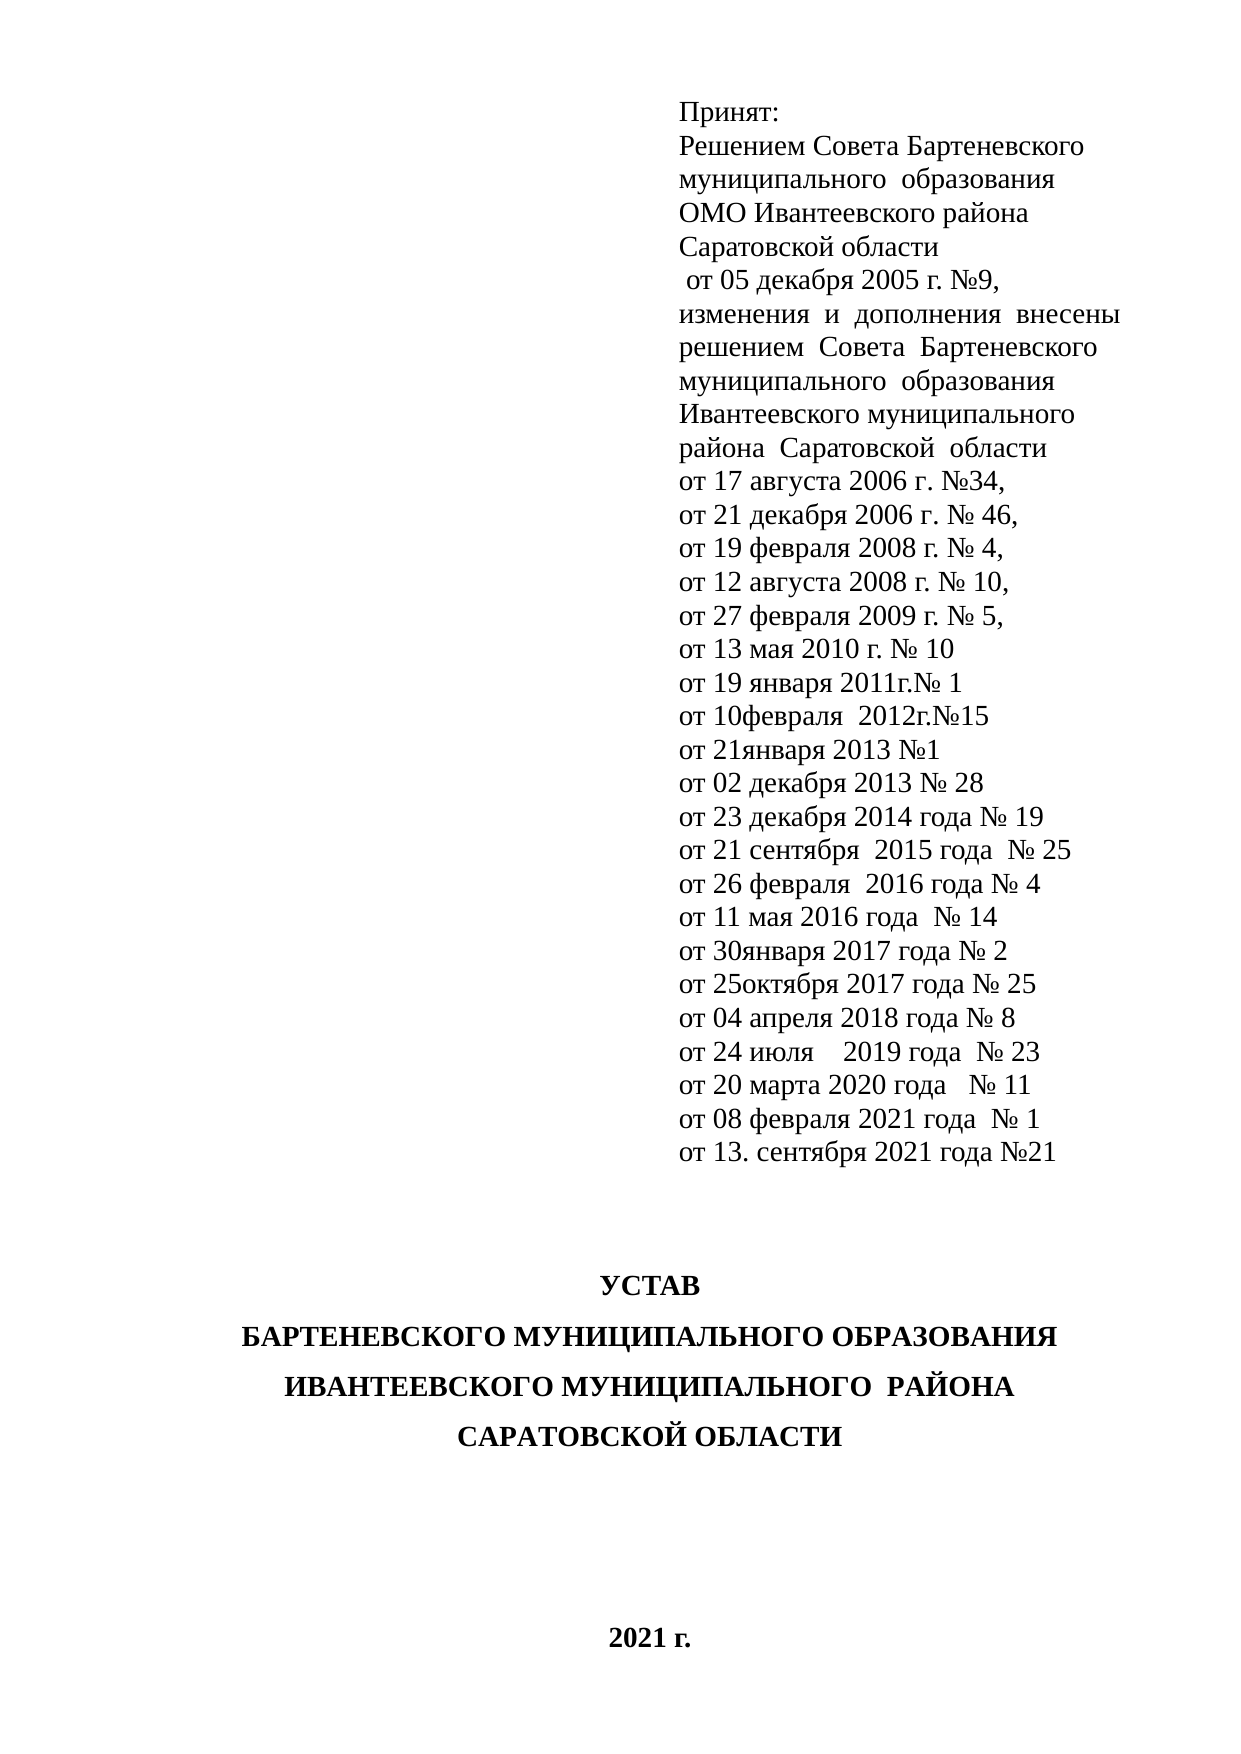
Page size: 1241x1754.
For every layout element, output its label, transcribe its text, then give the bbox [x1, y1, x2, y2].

text от 21 декабря 2006 г. № 46, [678, 497, 1146, 531]
text от 19 января 2011г.№ 1 [678, 665, 1146, 698]
text от 04 апреля 2018 года № 8 [678, 1000, 1146, 1034]
text от 10февраля 2012г.№15 [678, 698, 1146, 732]
text от 13 мая 2010 г. № 10 [678, 631, 1146, 665]
subtitle САРАТОВСКОЙ ОБЛАСТИ [153, 1419, 1146, 1453]
subtitle ИВАНТЕЕВСКОГО МУНИЦИПАЛЬНОГО РАЙОНА [153, 1369, 1146, 1403]
text от 19 февраля 2008 г. № 4, [678, 531, 1146, 564]
text УСТАВ [153, 1268, 1146, 1302]
text от 13. сентября 2021 года №21 [678, 1134, 1146, 1168]
text от 24 июля 2019 года № 23 [678, 1034, 1146, 1067]
text от 30января 2017 года № 2 [678, 933, 1146, 967]
text от 12 августа 2008 г. № 10, [678, 564, 1146, 598]
text от 11 мая 2016 года № 14 [678, 899, 1146, 933]
text от 05 декабря 2005 г. №9, [678, 262, 1146, 296]
text от 25октября 2017 года № 25 [678, 967, 1146, 1000]
text 2021 г. [153, 1621, 1146, 1654]
text от 21 сентября 2015 года № 25 [678, 832, 1146, 866]
text от 17 августа 2006 г. №34, [678, 463, 1146, 497]
text Принят: [678, 94, 1146, 128]
text муниципального образования [678, 162, 1146, 195]
text Решением Совета Бартеневского [678, 128, 1146, 162]
subtitle БАРТЕНЕВСКОГО МУНИЦИПАЛЬНОГО ОБРАЗОВАНИЯ [153, 1319, 1146, 1352]
text от 26 февраля 2016 года № 4 [678, 866, 1146, 899]
text от 21января 2013 №1 [678, 732, 1146, 765]
text от 08 февраля 2021 года № 1 [678, 1101, 1146, 1134]
text от 23 декабря 2014 года № 19 [678, 799, 1146, 832]
text ОМО Ивантеевского района [678, 195, 1146, 229]
text от 27 февраля 2009 г. № 5, [678, 598, 1146, 631]
text от 02 декабря 2013 № 28 [678, 765, 1146, 799]
text Саратовской области [678, 229, 1146, 262]
text от 20 марта 2020 года № 11 [678, 1067, 1146, 1101]
text изменения и дополнения внесены решением Совета Бартеневского муниципального образования Ивантеевского муниципального района Саратовской области [678, 296, 1146, 463]
